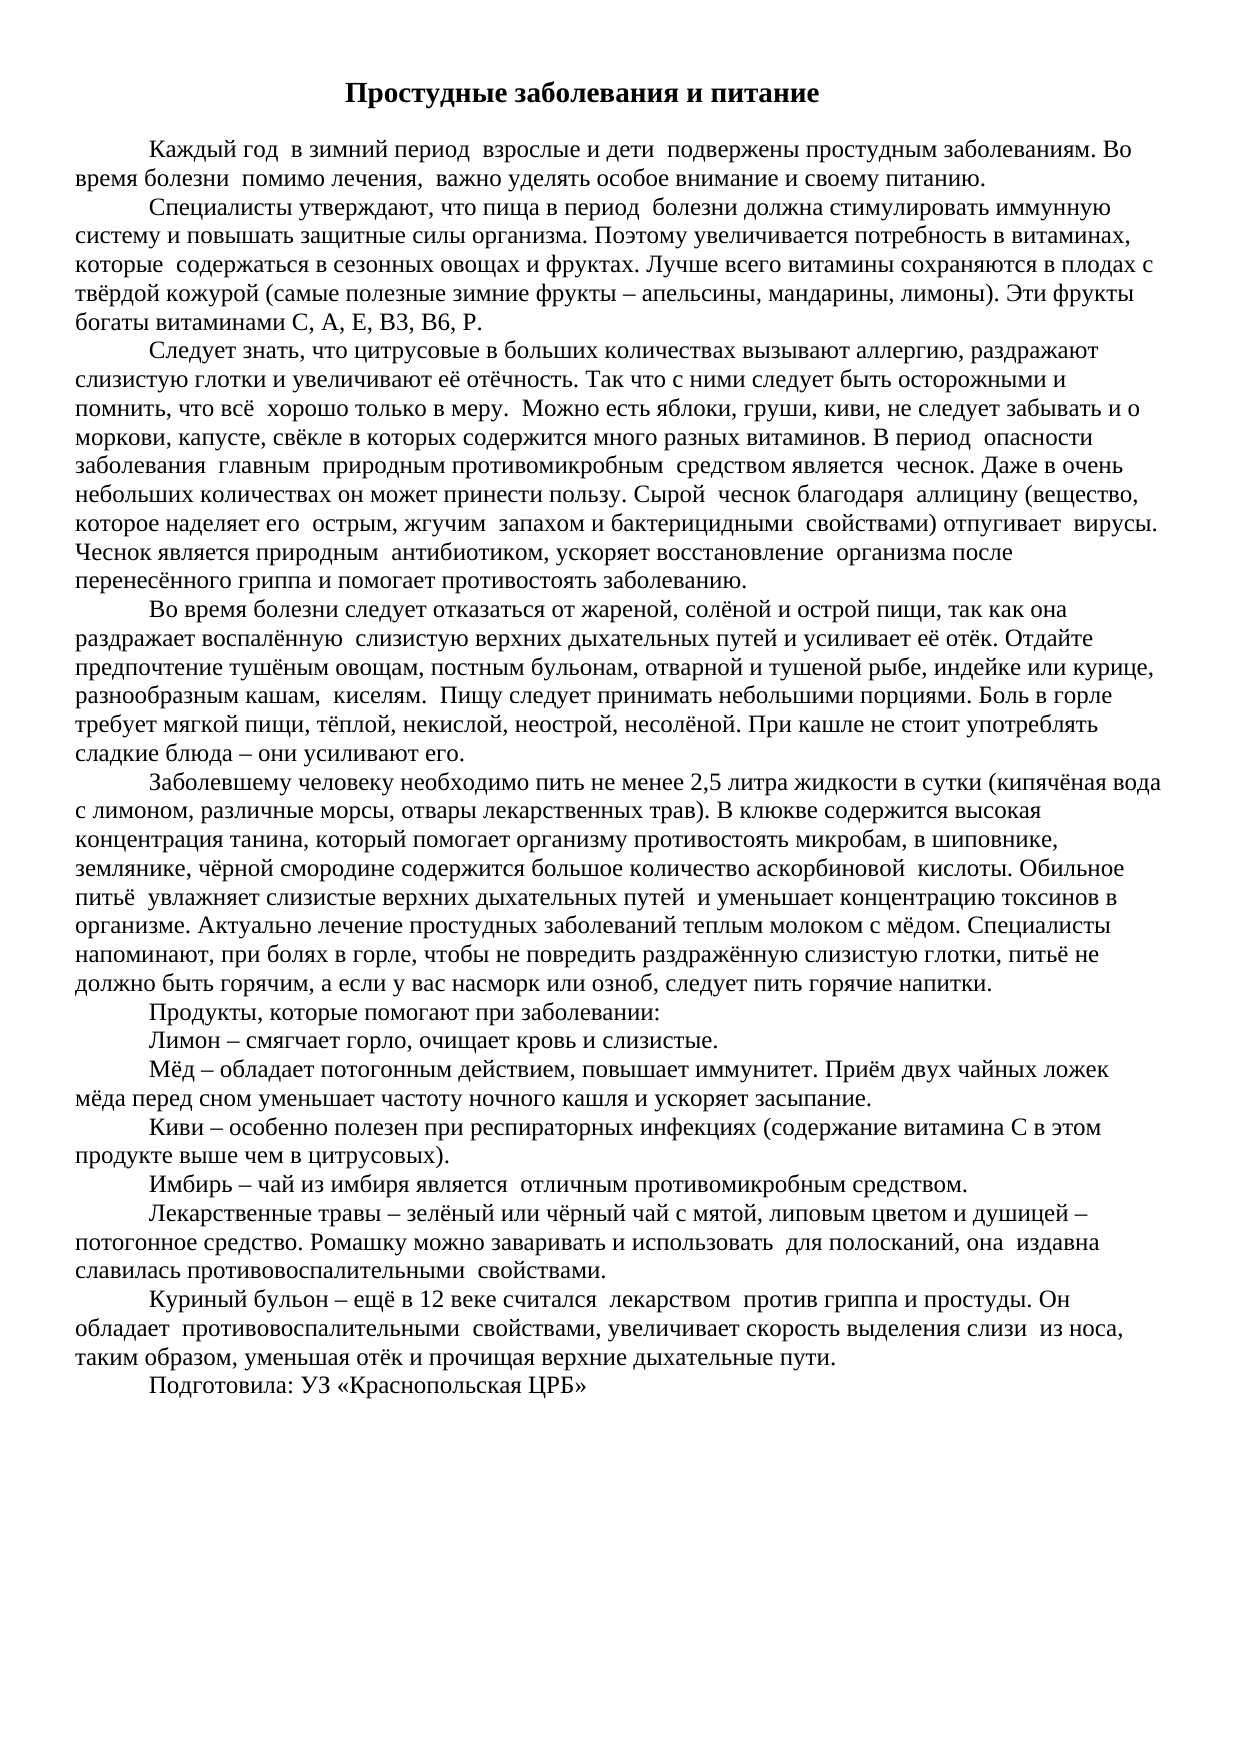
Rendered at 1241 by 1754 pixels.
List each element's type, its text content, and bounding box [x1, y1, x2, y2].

text Во время болезни следует отказаться от жареной, солёной и острой пищи, так как она раздражает воспалённую слизистую верхних дыхательных путей и усиливает её отёк. Отдайте предпочтение тушёным овощам, постным бульонам, отварной и тушеной рыбе, индейке или курице, разнообразным кашам, киселям. Пищу следует принимать небольшими порциями. Боль в горле требует мягкой пищи, тёплой, некислой, неострой, несолёной. При кашле не стоит употреблять сладкие блюда – они усиливают его. [75, 594, 1165, 767]
text Следует знать, что цитрусовые в больших количествах вызывают аллергию, раздражают слизистую глотки и увеличивают её отёчность. Так что с ними следует быть осторожными и помнить, что всё хорошо только в меру. Можно есть яблоки, груши, киви, не следует забывать и о моркови, капусте, свёкле в которых содержится много разных витаминов. В период опасности заболевания главным природным противомикробным средством является чеснок. Даже в очень небольших количествах он может принести пользу. Сырой чеснок благодаря аллицину (вещество, которое наделяет его острым, жгучим запахом и бактерицидными свойствами) отпугивает вирусы. Чеснок является природным антибиотиком, ускоряет восстановление организма после перенесённого гриппа и помогает противостоять заболеванию. [75, 336, 1165, 594]
text Продукты, которые помогают при заболевании: [75, 997, 1165, 1026]
text Заболевшему человеку необходимо пить не менее 2,5 литра жидкости в сутки (кипячёная вода с лимоном, различные морсы, отвары лекарственных трав). В клюкве содержится высокая концентрация танина, который помогает организму противостоять микробам, в шиповнике, землянике, чёрной смородине содержится большое количество аскорбиновой кислоты. Обильное питьё увлажняет слизистые верхних дыхательных путей и уменьшает концентрацию токсинов в организме. Актуально лечение простудных заболеваний теплым молоком с мёдом. Специалисты напоминают, при болях в горле, чтобы не повредить раздражённую слизистую глотки, питьё не должно быть горячим, а если у вас насморк или озноб, следует пить горячие напитки. [75, 767, 1165, 997]
text Киви – особенно полезен при респираторных инфекциях (содержание витамина С в этом продукте выше чем в цитрусовых). [75, 1112, 1165, 1169]
text Специалисты утверждают, что пища в период болезни должна стимулировать иммунную систему и повышать защитные силы организма. Поэтому увеличивается потребность в витаминах, которые содержаться в сезонных овощах и фруктах. Лучше всего витамины сохраняются в плодах с твёрдой кожурой (самые полезные зимние фрукты – апельсины, мандарины, лимоны). Эти фрукты богаты витаминами С, А, Е, В3, В6, P. [75, 192, 1165, 336]
text Куриный бульон – ещё в 12 веке считался лекарством против гриппа и простуды. Он обладает противовоспалительными свойствами, увеличивает скорость выделения слизи из носа, таким образом, уменьшая отёк и прочищая верхние дыхательные пути. [75, 1284, 1165, 1371]
text Каждый год в зимний период взрослые и дети подвержены простудным заболеваниям. Во время болезни помимо лечения, важно уделять особое внимание и своему питанию. [75, 134, 1165, 192]
text Простудные заболевания и питание [75, 75, 1165, 108]
text Имбирь – чай из имбиря является отличным противомикробным средством. [75, 1169, 1165, 1198]
text Лимон – смягчает горло, очищает кровь и слизистые. [75, 1026, 1165, 1054]
text Подготовила: УЗ «Краснопольская ЦРБ» [75, 1371, 1165, 1399]
text Лекарственные травы – зелёный или чёрный чай с мятой, липовым цветом и душицей – потогонное средство. Ромашку можно заваривать и использовать для полосканий, она издавна славилась противовоспалительными свойствами. [75, 1198, 1165, 1284]
text Мёд – обладает потогонным действием, повышает иммунитет. Приём двух чайных ложек мёда перед сном уменьшает частоту ночного кашля и ускоряет засыпание. [75, 1054, 1165, 1112]
